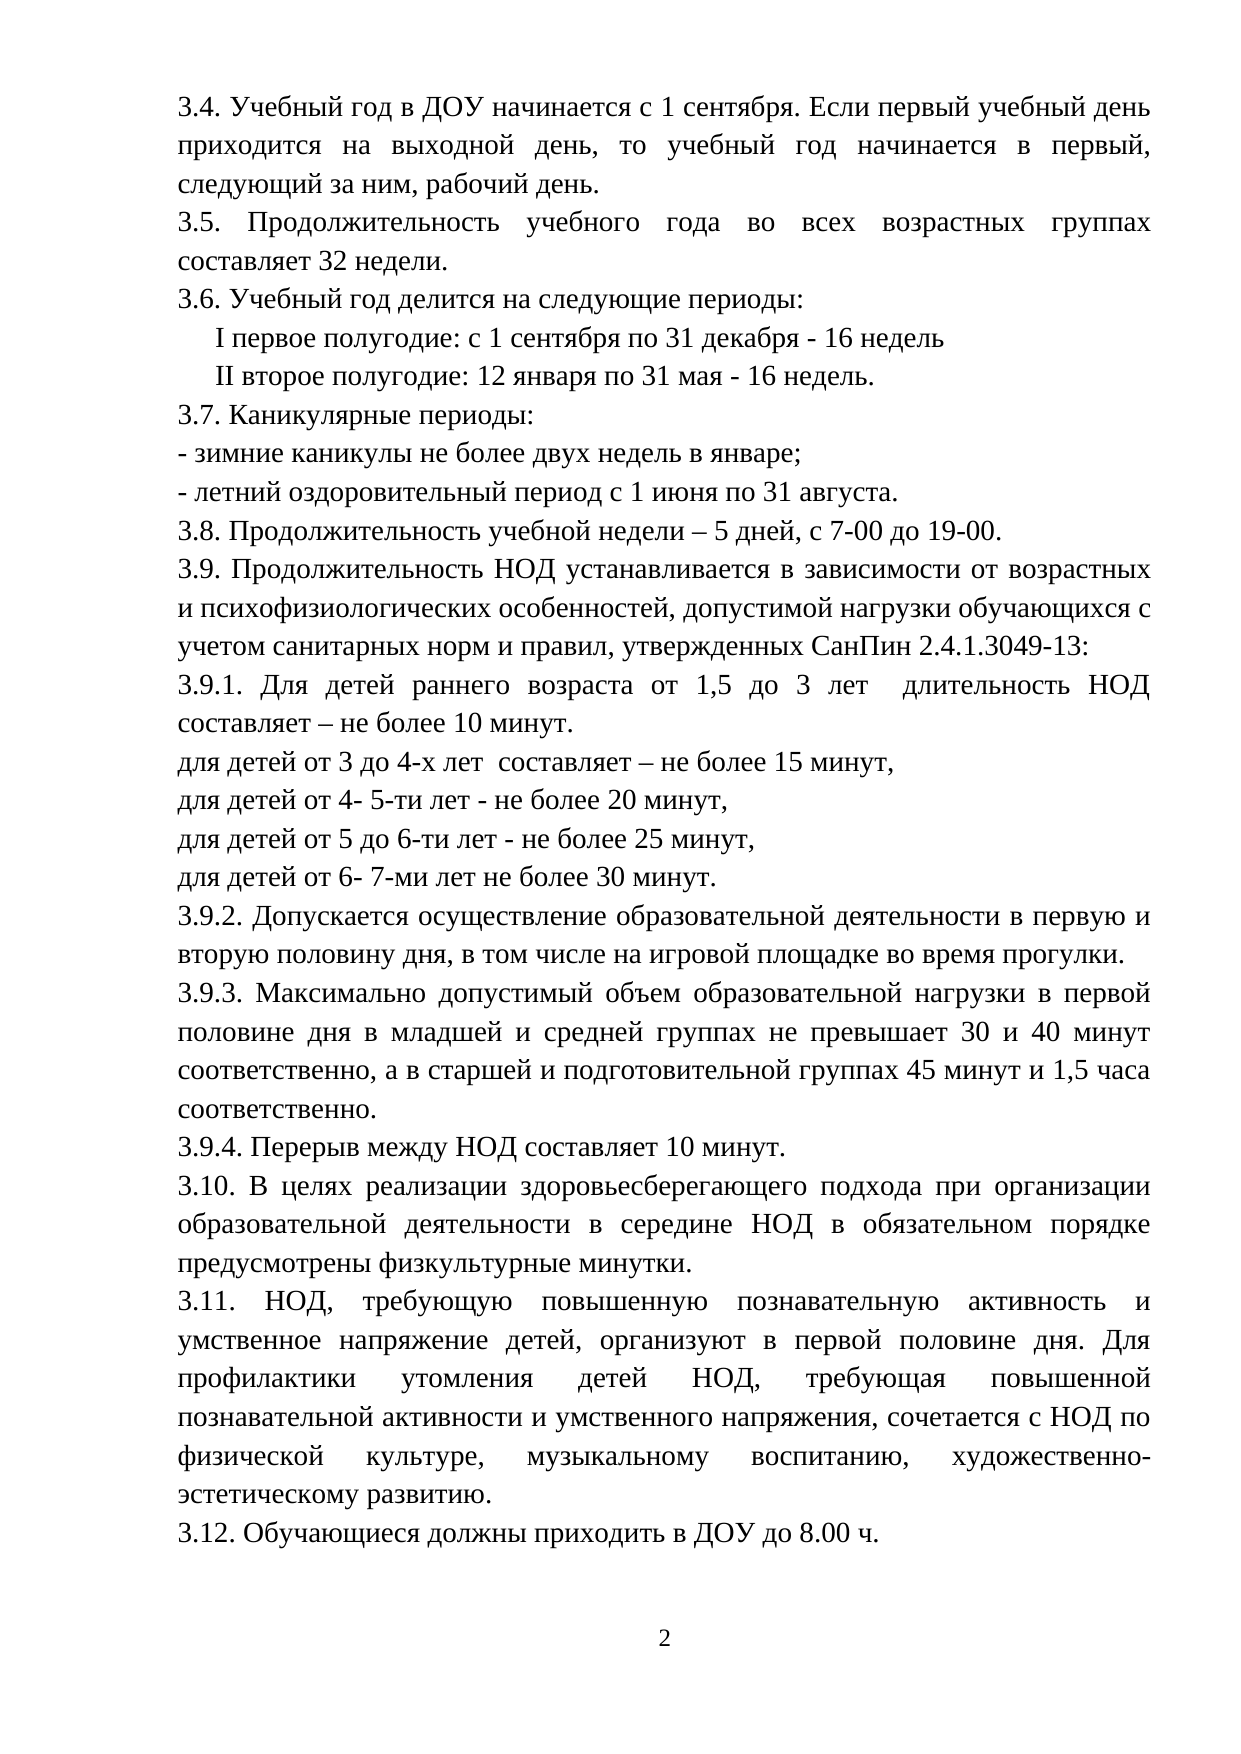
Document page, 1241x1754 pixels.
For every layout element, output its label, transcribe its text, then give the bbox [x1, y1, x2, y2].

text 3.9.2. Допускается осуществление образовательной деятельности в первую и вторую половину дня, в том числе на игровой площадке во время прогулки. [177, 898, 1152, 970]
text - зимние каникулы не более двух недель в январе; [177, 436, 1152, 469]
text 3.11. НОД, требующую повышенную познавательную активность и умственное напряжение детей, организуют в первой половине дня. Для профилактики утомления детей НОД, требующая повышенной познавательной активности и умственного напряжения, сочетается с НОД по физической культуре, музыкальному воспитанию, художественно- эстетическому развитию. [177, 1283, 1152, 1510]
text I первое полугодие: с 1 сентября по 31 декабря - 16 недель [215, 320, 1152, 353]
text 3.5. Продолжительность учебного года во всех возрастных группах составляет 32 недели. [177, 204, 1152, 276]
text 3.9. Продолжительность НОД устанавливается в зависимости от возрастных и психофизиологических особенностей, допустимой нагрузки обучающихся с учетом санитарных норм и правил, утвержденных СанПин 2.4.1.3049-13: [177, 551, 1152, 662]
text 3.8. Продолжительность учебной недели – 5 дней, с 7-00 до 19-00. [177, 513, 1152, 546]
text 3.9.1. Для детей раннего возраста от 1,5 до 3 лет длительность НОД составляет – не более 10 минут. [177, 667, 1152, 739]
text 3.12. Обучающиеся должны приходить в ДОУ до 8.00 ч. [177, 1515, 1152, 1548]
text 3.9.4. Перерыв между НОД составляет 10 минут. [177, 1129, 1152, 1163]
text для детей от 3 до 4-х лет составляет – не более 15 минут, [177, 744, 1152, 777]
text II второе полугодие: 12 января по 31 мая - 16 недель. [215, 358, 1152, 392]
text для детей от 5 до 6-ти лет - не более 25 минут, [177, 821, 1152, 854]
text для детей от 6- 7-ми лет не более 30 минут. [177, 859, 1152, 893]
text 3.6. Учебный год делится на следующие периоды: [177, 281, 1152, 315]
text - летний оздоровительный период с 1 июня по 31 августа. [177, 474, 1152, 508]
text 3.10. В целях реализации здоровьесберегающего подхода при организации образовательной деятельности в середине НОД в обязательном порядке предусмотрены физкультурные минутки. [177, 1168, 1152, 1278]
text для детей от 4- 5-ти лет - не более 20 минут, [177, 782, 1152, 816]
text 3.7. Каникулярные периоды: [177, 397, 1152, 431]
text 3.9.3. Максимально допустимый объем образовательной нагрузки в первой половине дня в младшей и средней группах не превышает 30 и 40 минут соответственно, а в старшей и подготовительной группах 45 минут и 1,5 часа соответственно. [177, 975, 1152, 1124]
text 3.4. Учебный год в ДОУ начинается с 1 сентября. Если первый учебный день приходится на выходной день, то учебный год начинается в первый, следующий за ним, рабочий день. [177, 89, 1152, 199]
